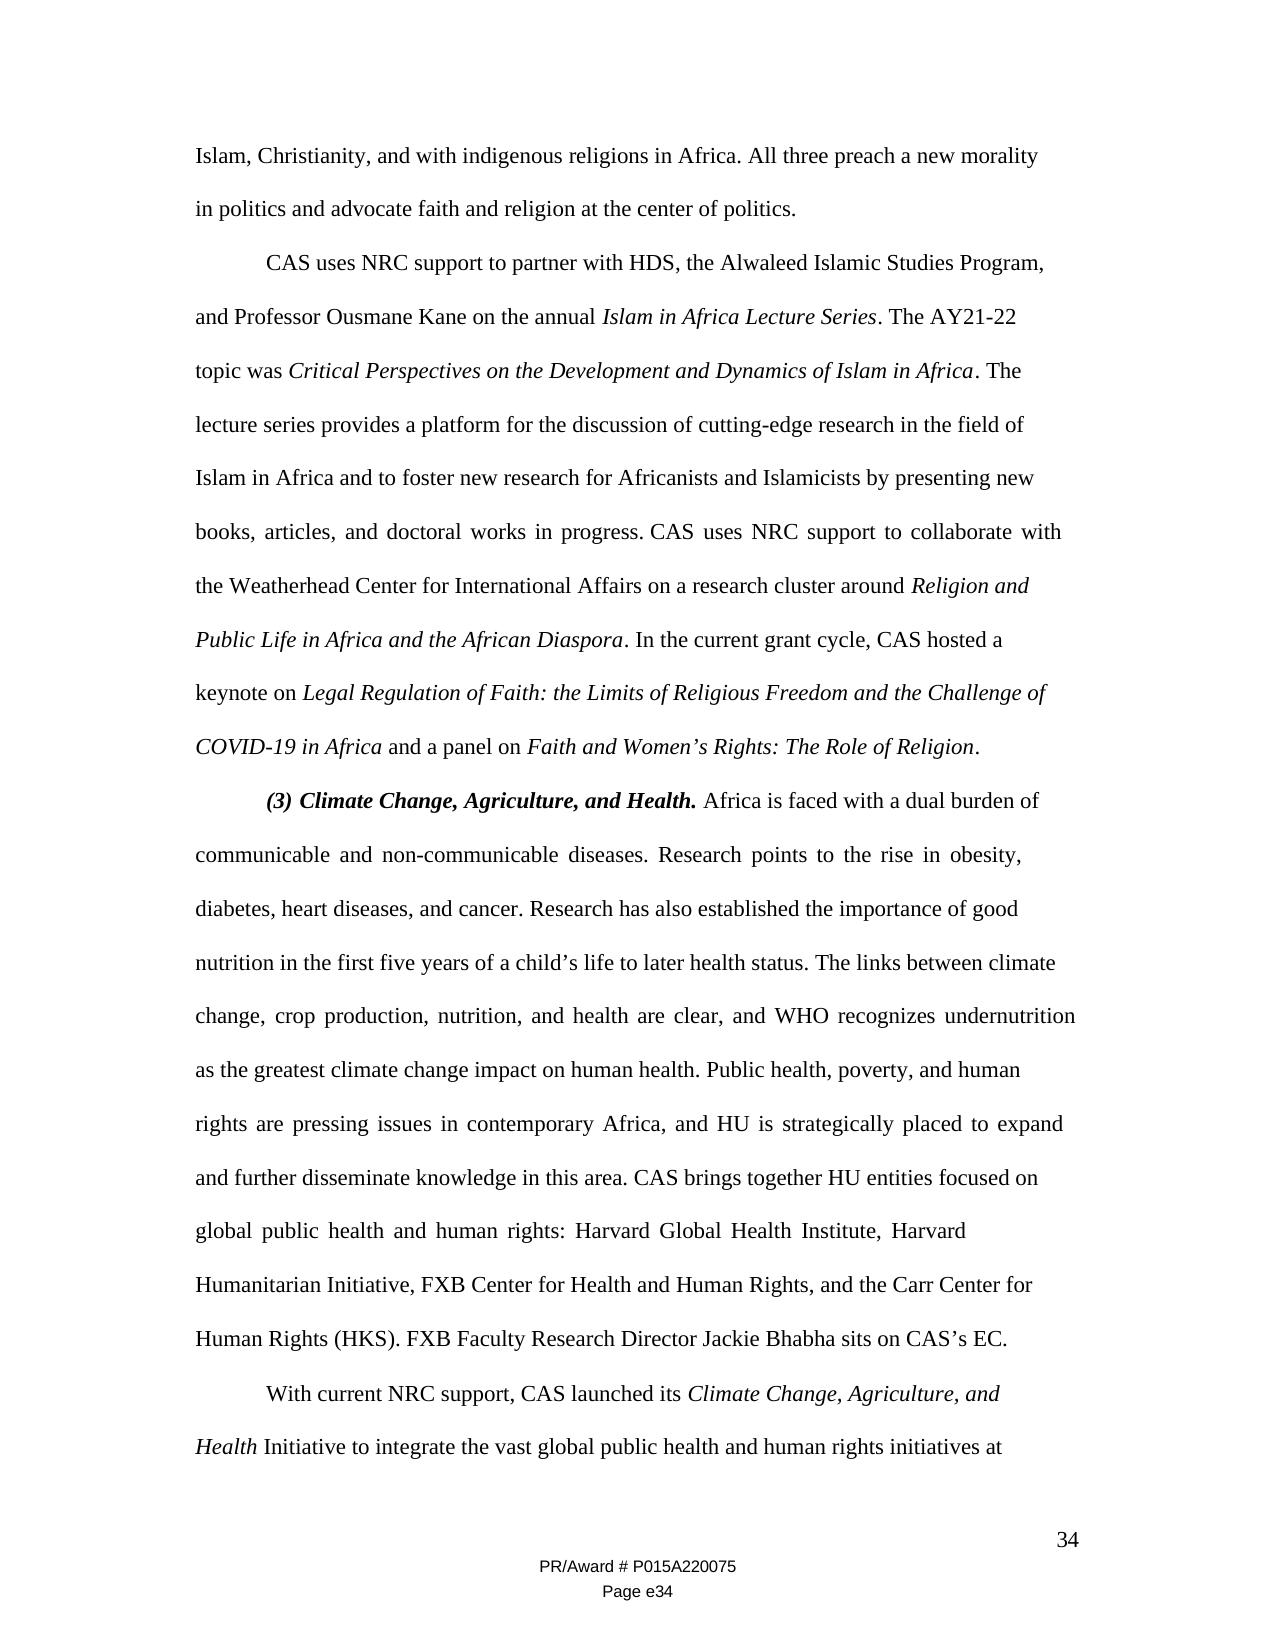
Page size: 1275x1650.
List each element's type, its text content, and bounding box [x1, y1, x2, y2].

text CAS uses NRC support to partner with HDS, the Alwaleed Islamic Studies Program, and Professor Ousmane Kane on the annual Islam in Africa Lecture Series. The AY21-22 topic was Critical Perspectives on the Development and Dynamics of Islam in Africa. The lecture series provides a platform for the discussion of cutting-edge research in the field of Islam in Africa and to foster new research for Africanists and Islamicists by presenting new books, articles, and doctoral works in progress. CAS uses NRC support to collaborate with the Weatherhead Center for International Affairs on a research cluster around Religion and Public Life in Africa and the African Diaspora. In the current grant cycle, CAS hosted a keynote on Legal Regulation of Faith: the Limits of Religious Freedom and the Challenge of COVID-19 in Africa and a panel on Faith and Women’s Rights: The Role of Religion. [195, 249, 1068, 759]
list Climate Change, Agriculture, and Health. Africa is faced with a dual burden of communicable and non-communicable diseases. Research points to the rise in obesity, diabetes, heart diseases, and cancer. Research has also established the importance of good nutrition in the first five years of a child’s life to later health status. The links between climate change, crop production, nutrition, and health are clear, and WHO recognizes undernutrition as the greatest climate change impact on human health. Public health, poverty, and human rights are pressing issues in contemporary Africa, and HU is strategically placed to expand and further disseminate knowledge in this area. CAS brings together HU entities focused on global public health and human rights: Harvard Global Health Institute, Harvard Humanitarian Initiative, FXB Center for Health and Human Rights, and the Carr Center for Human Rights (HKS). FXB Faculty Research Director Jackie Bhabha sits on CAS’s EC. [195, 788, 1080, 1351]
text Islam, Christianity, and with indigenous religions in Africa. All three preach a new morality in politics and advocate faith and religion at the center of politics. [195, 142, 1053, 222]
text With current NRC support, CAS launched its Climate Change, Agriculture, and Health Initiative to integrate the vast global public health and human rights initiatives at [195, 1379, 1009, 1460]
